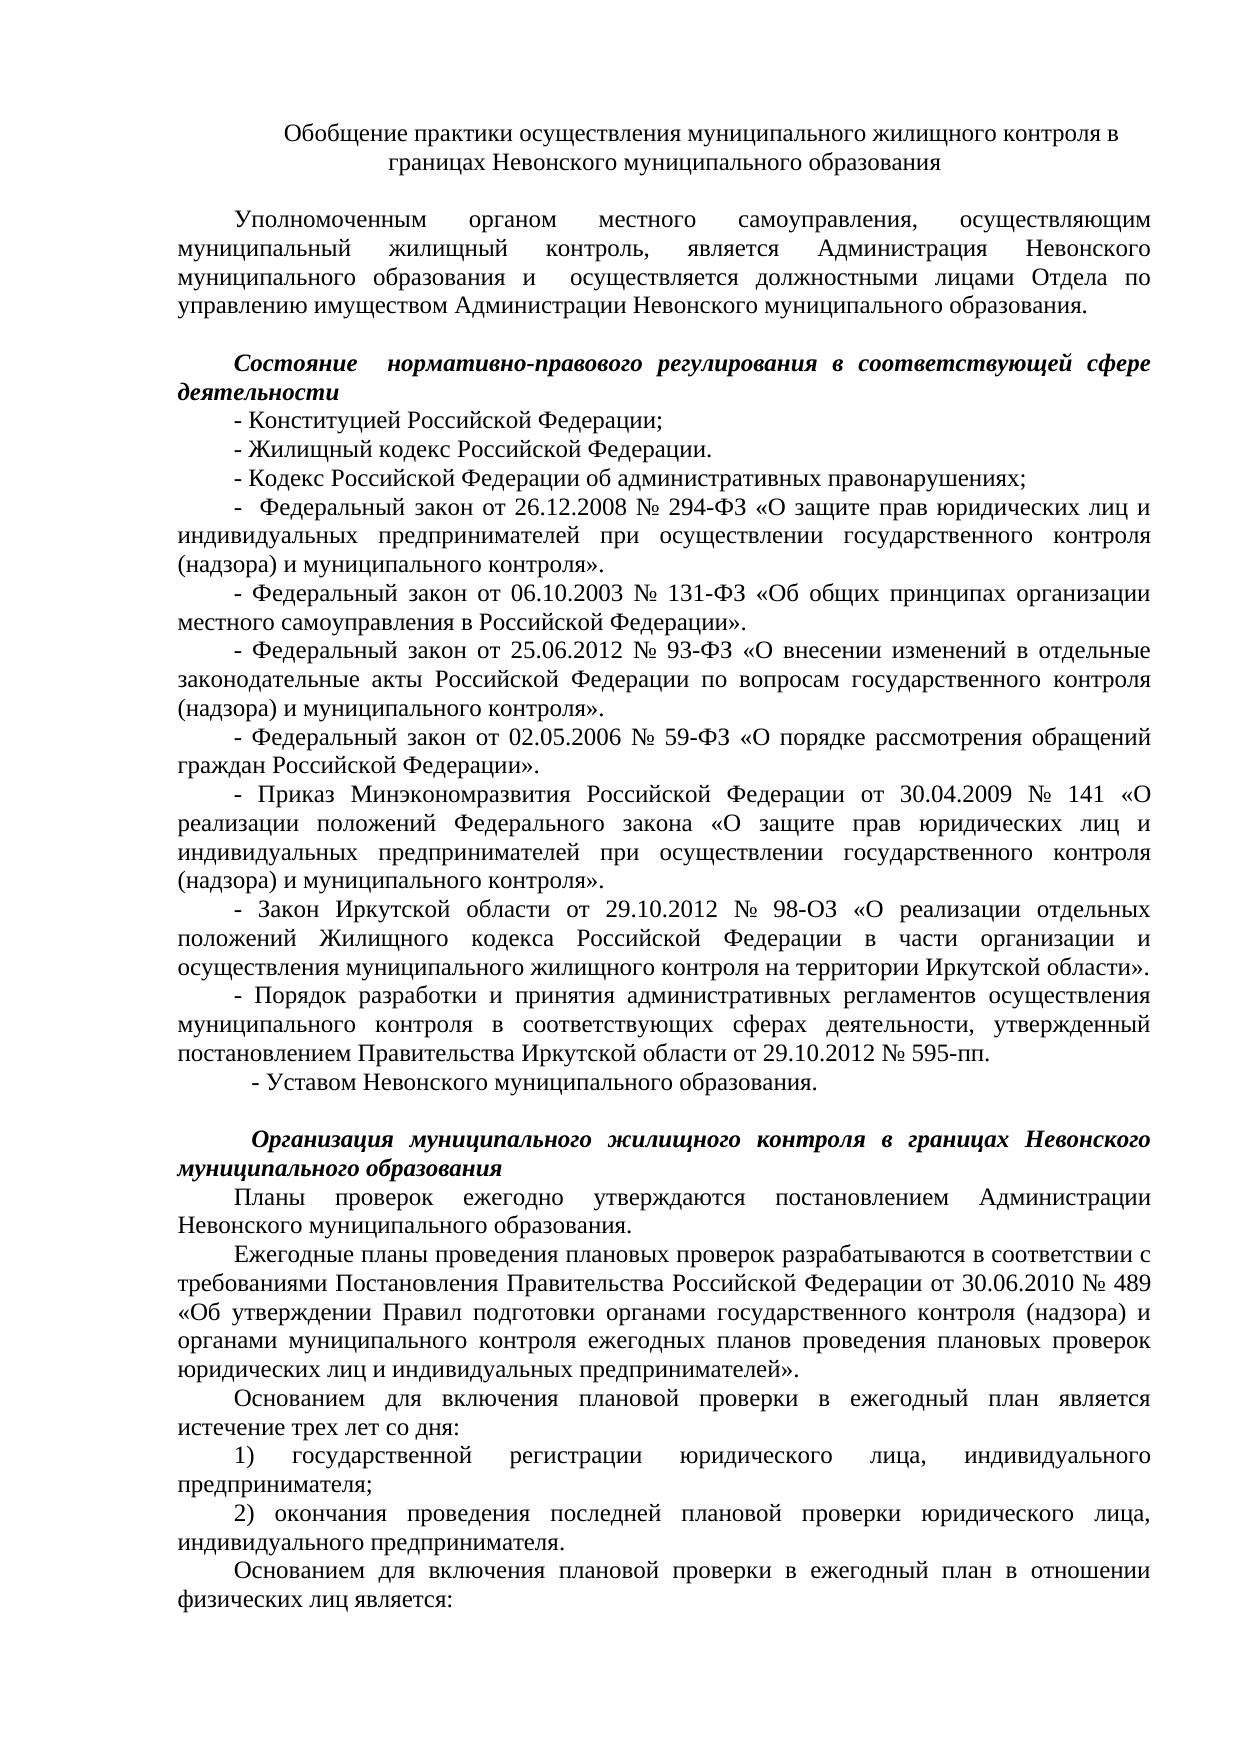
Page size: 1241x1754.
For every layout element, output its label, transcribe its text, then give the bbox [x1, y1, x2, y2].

text - Жилищный кодекс Российской Федерации. [177, 434, 1152, 463]
text Ежегодные планы проведения плановых проверок разрабатываются в соответствии с требованиями Постановления Правительства Российской Федерации от 30.06.2010 № 489 «Об утверждении Правил подготовки органами государственного контроля (надзора) и органами муниципального контроля ежегодных планов проведения плановых проверок юридических лиц и индивидуальных предпринимателей». [177, 1239, 1152, 1383]
text Обобщение практики осуществления муниципального жилищного контроля в границах Невонского муниципального образования [177, 118, 1152, 176]
text 1) государственной регистрации юридического лица, индивидуального предпринимателя; [177, 1441, 1152, 1498]
text Организация муниципального жилищного контроля в границах Невонского муниципального образования [177, 1124, 1152, 1182]
text - Кодекс Российской Федерации об административных правонарушениях; [177, 463, 1152, 492]
text Основанием для включения плановой проверки в ежегодный план является истечение трех лет со дня: [177, 1383, 1152, 1441]
text Планы проверок ежегодно утверждаются постановлением Администрации Невонского муниципального образования. [177, 1182, 1152, 1239]
text Уполномоченным органом местного самоуправления, осуществляющим муниципальный жилищный контроль, является Администрация Невонского муниципального образования и осуществляется должностными лицами Отдела по управлению имуществом Администрации Невонского муниципального образования. [177, 204, 1152, 319]
text - Приказ Минэкономразвития Российской Федерации от 30.04.2009 № 141 «О реализации положений Федерального закона «О защите прав юридических лиц и индивидуальных предпринимателей при осуществлении государственного контроля (надзора) и муниципального контроля». [177, 779, 1152, 894]
text - Уставом Невонского муниципального образования. [177, 1067, 1152, 1096]
text - Федеральный закон от 06.10.2003 № 131-ФЗ «Об общих принципах организации местного самоуправления в Российской Федерации». [177, 578, 1152, 636]
text - Федеральный закон от 26.12.2008 № 294-ФЗ «О защите прав юридических лиц и индивидуальных предпринимателей при осуществлении государственного контроля (надзора) и муниципального контроля». [177, 492, 1152, 578]
text 2) окончания проведения последней плановой проверки юридического лица, индивидуального предпринимателя. [177, 1498, 1152, 1556]
text - Конституцией Российской Федерации; [177, 406, 1152, 434]
text - Федеральный закон от 25.06.2012 № 93-ФЗ «О внесении изменений в отдельные законодательные акты Российской Федерации по вопросам государственного контроля (надзора) и муниципального контроля». [177, 636, 1152, 722]
text - Порядок разработки и принятия административных регламентов осуществления муниципального контроля в соответствующих сферах деятельности, утвержденный постановлением Правительства Иркутской области от 29.10.2012 № 595-пп. [177, 981, 1152, 1067]
text - Федеральный закон от 02.05.2006 № 59-ФЗ «О порядке рассмотрения обращений граждан Российской Федерации». [177, 722, 1152, 779]
text - Закон Иркутской области от 29.10.2012 № 98-ОЗ «О реализации отдельных положений Жилищного кодекса Российской Федерации в части организации и осуществления муниципального жилищного контроля на территории Иркутской области». [177, 894, 1152, 981]
text Основанием для включения плановой проверки в ежегодный план в отношении физических лиц является: [177, 1556, 1152, 1613]
text Состояние нормативно-правового регулирования в соответствующей сфере деятельности [177, 348, 1152, 406]
